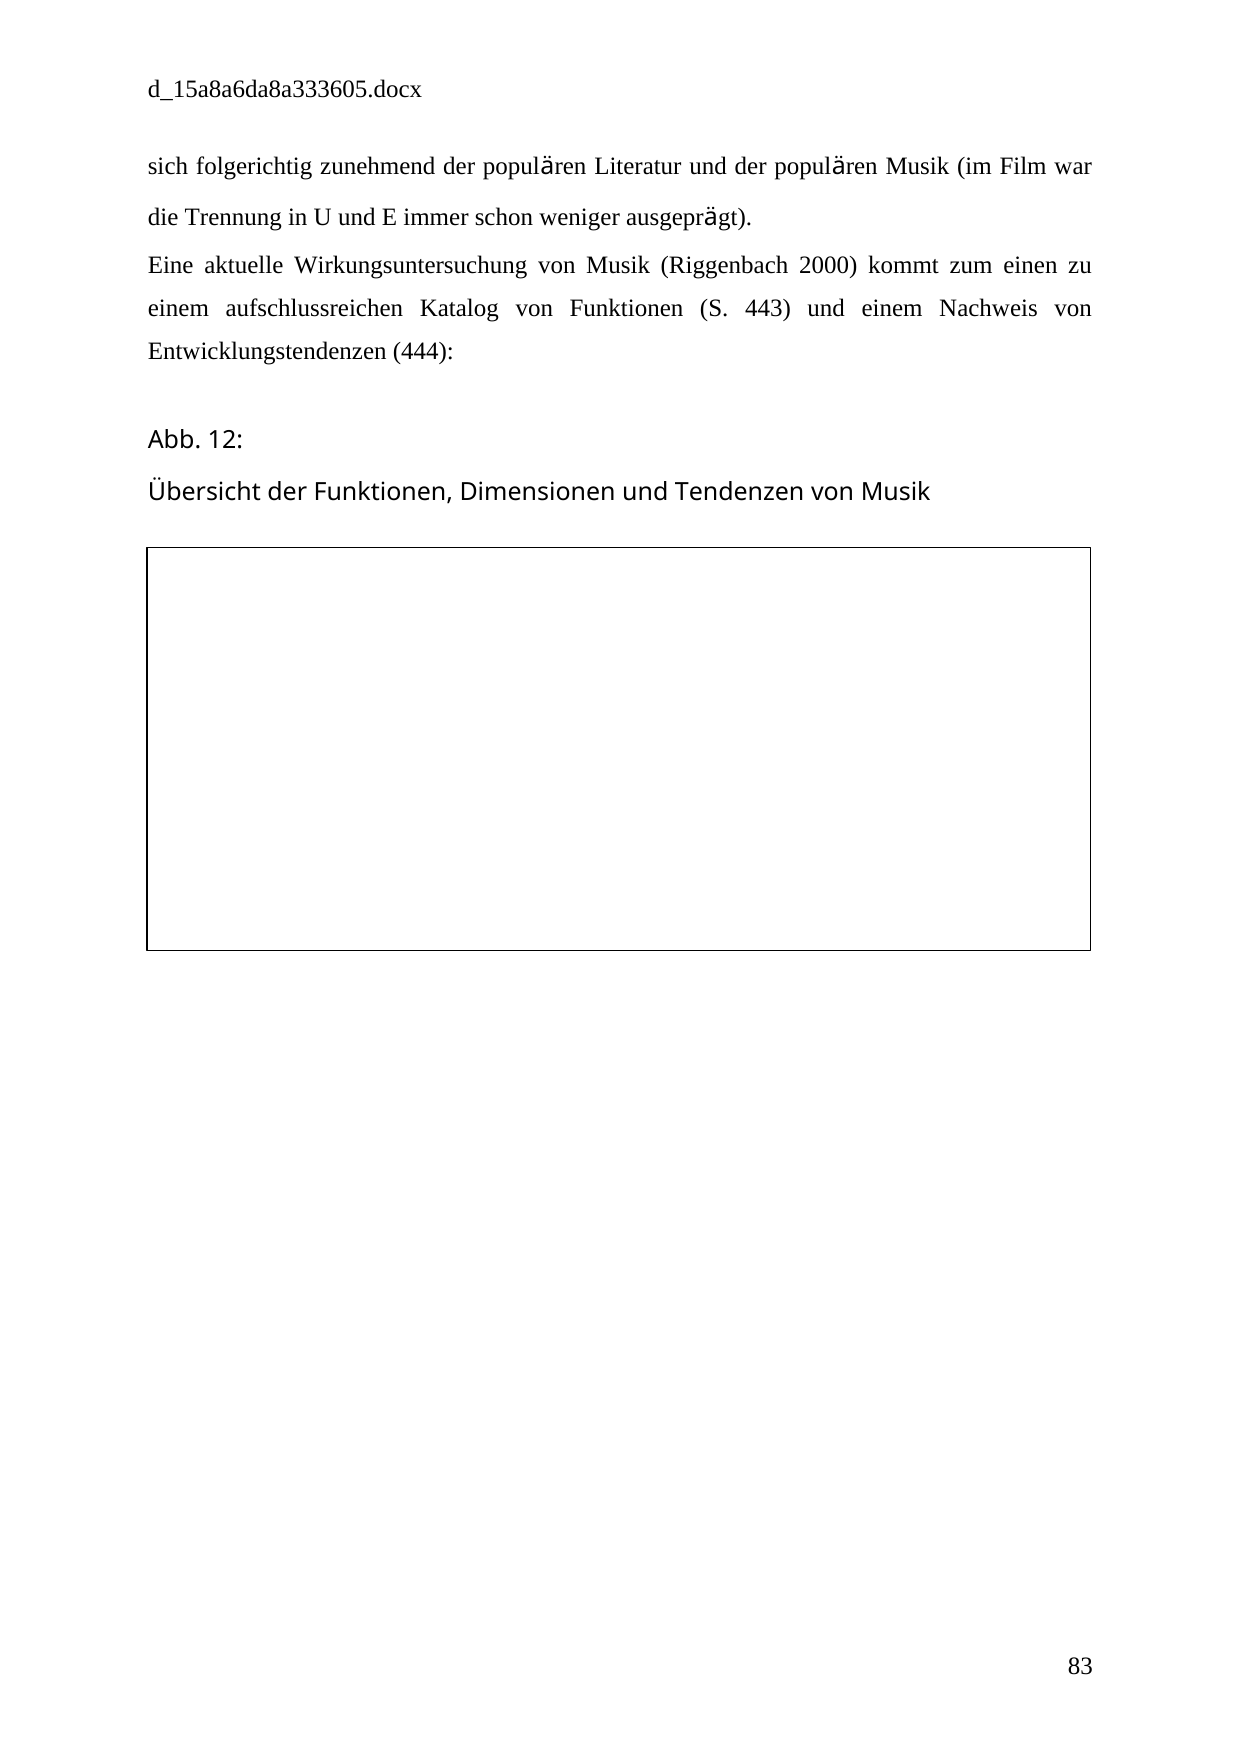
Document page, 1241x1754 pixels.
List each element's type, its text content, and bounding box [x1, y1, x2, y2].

text Übersicht der Funktionen, Dimensionen und Tendenzen von Musik [148, 473, 1093, 507]
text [148, 148, 1093, 233]
text Abb. 12: [148, 422, 1093, 456]
text Eine aktuelle Wirkungsuntersuchung von Musik (Riggenbach 2000) kommt zum einen zu einem aufschlussreichen Katalog von Funktionen (S. 443) und einem Nachweis von Entwicklungstendenzen (444): [148, 250, 1093, 365]
